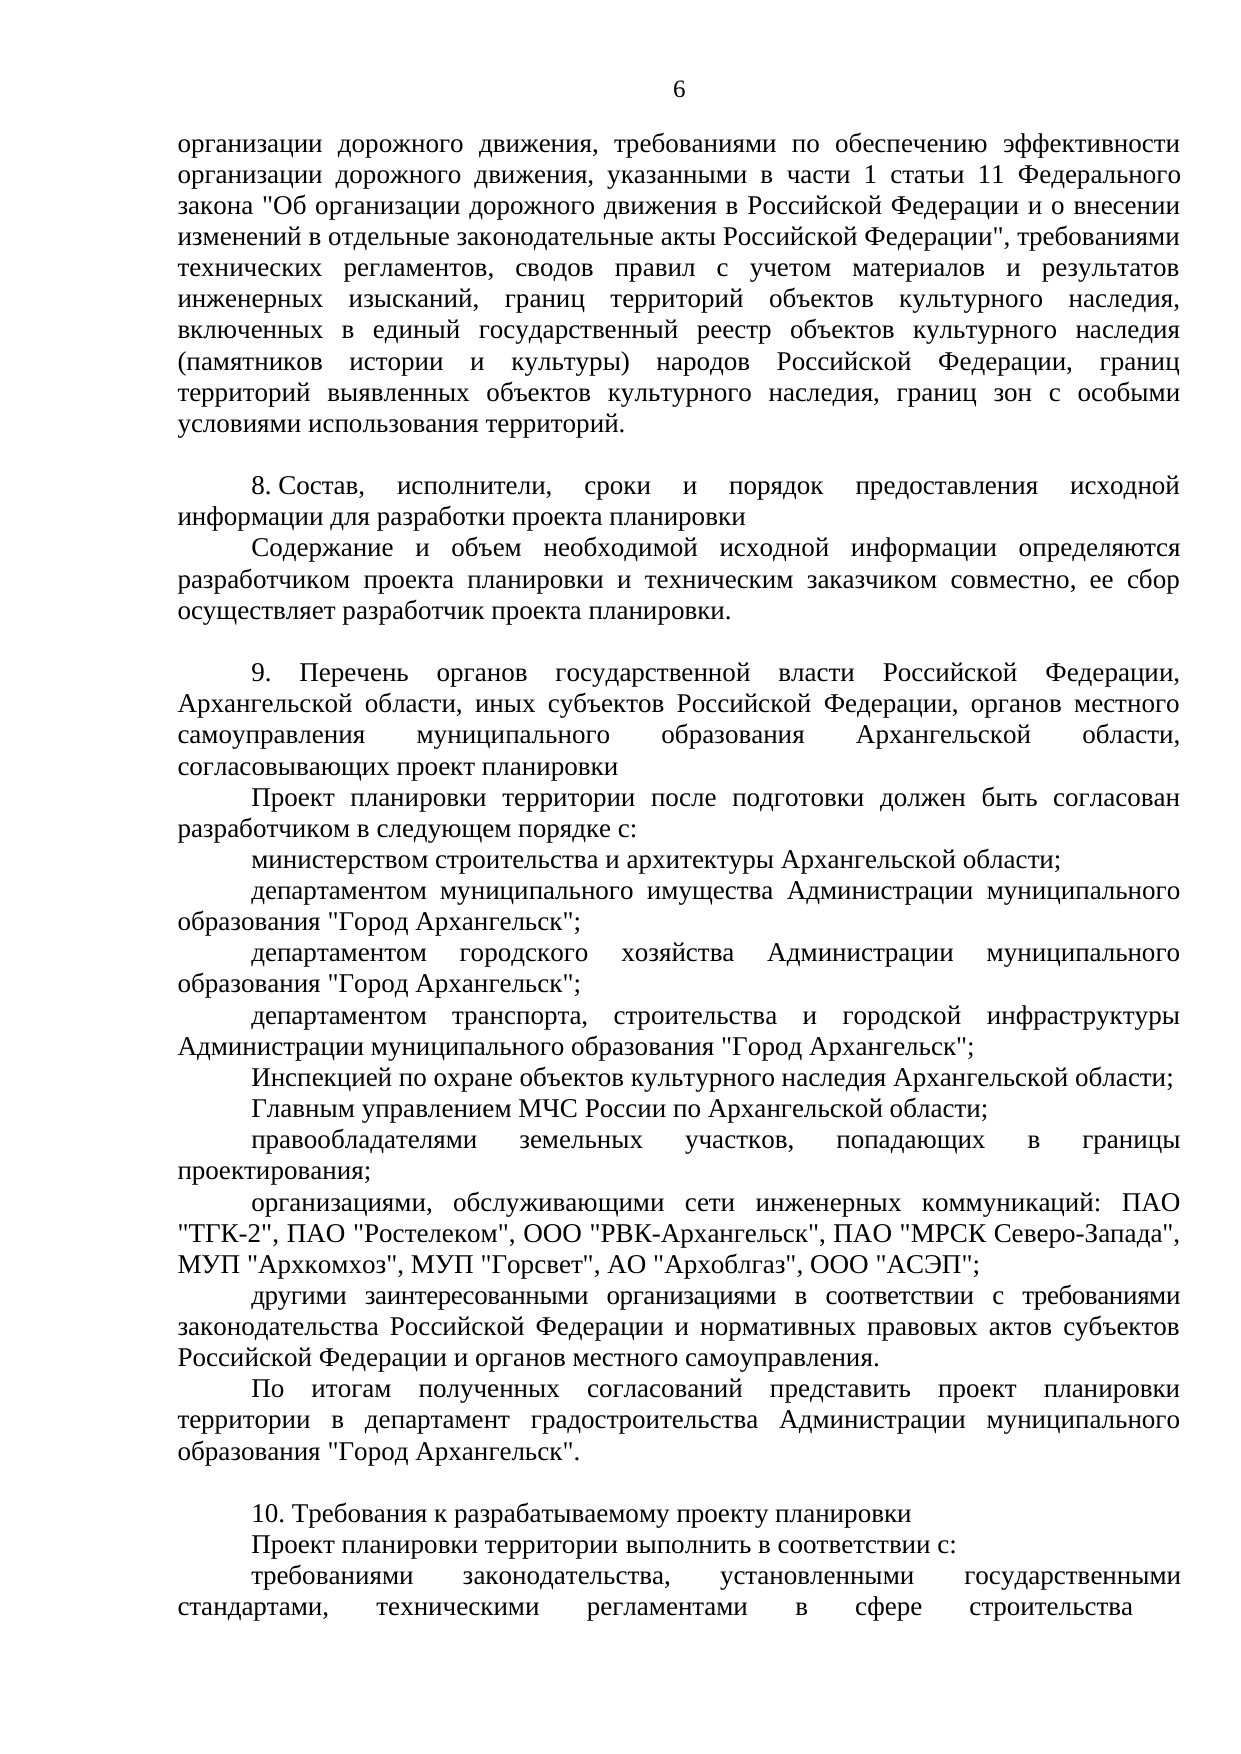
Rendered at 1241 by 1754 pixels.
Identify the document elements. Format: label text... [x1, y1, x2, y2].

text организациями, обслуживающими сети инженерных коммуникаций: ПАО "ТГК-2", ПАО "Ростелеком", ООО "РВК-Архангельск", ПАО "МРСК Северо-Запада", МУП "Архкомхоз", МУП "Горсвет", АО "Архоблгаз", ООО "АСЭП"; [177, 1186, 1181, 1279]
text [177, 1559, 1181, 1622]
text правообладателями земельных участков, попадающих в границы проектирования; [177, 1123, 1181, 1186]
text департаментом городского хозяйства Администрации муниципального образования "Город Архангельск"; [177, 936, 1181, 999]
text Проект планировки территории выполнить в соответствии с: [177, 1528, 1181, 1559]
text департаментом транспорта, строительства и городской инфраструктуры Администрации муниципального образования "Город Архангельск"; [177, 999, 1181, 1061]
text По итогам полученных согласований представить проект планировки территории в департамент градостроительства Администрации муниципального образования "Город Архангельск". [177, 1372, 1181, 1466]
text 10. Требования к разрабатываемому проекту планировки [177, 1497, 1181, 1528]
text другими заинтересованными организациями в соответствии с требованиями законодательства Российской Федерации и нормативных правовых актов субъектов Российской Федерации и органов местного самоуправления. [177, 1279, 1181, 1372]
text Инспекцией по охране объектов культурного наследия Архангельской области; [177, 1061, 1181, 1092]
text Главным управлением МЧС России по Архангельской области; [177, 1092, 1181, 1123]
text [177, 127, 1181, 438]
text Содержание и объем необходимой исходной информации определяются разработчиком проекта планировки и техническим заказчиком совместно, ее сбор осуществляет разработчик проекта планировки. [177, 532, 1181, 625]
text министерством строительства и архитектуры Архангельской области; [177, 843, 1181, 874]
text 9. Перечень органов государственной власти Российской Федерации, Архангельской области, иных субъектов Российской Федерации, органов местного самоуправления муниципального образования Архангельской области, согласовывающих проект планировки [177, 656, 1181, 781]
text департаментом муниципального имущества Администрации муниципального образования "Город Архангельск"; [177, 874, 1181, 936]
text Проект планировки территории после подготовки должен быть согласован разработчиком в следующем порядке с: [177, 781, 1181, 843]
text 8. Состав, исполнители, сроки и порядок предоставления исходной информации для разработки проекта планировки [177, 469, 1181, 532]
